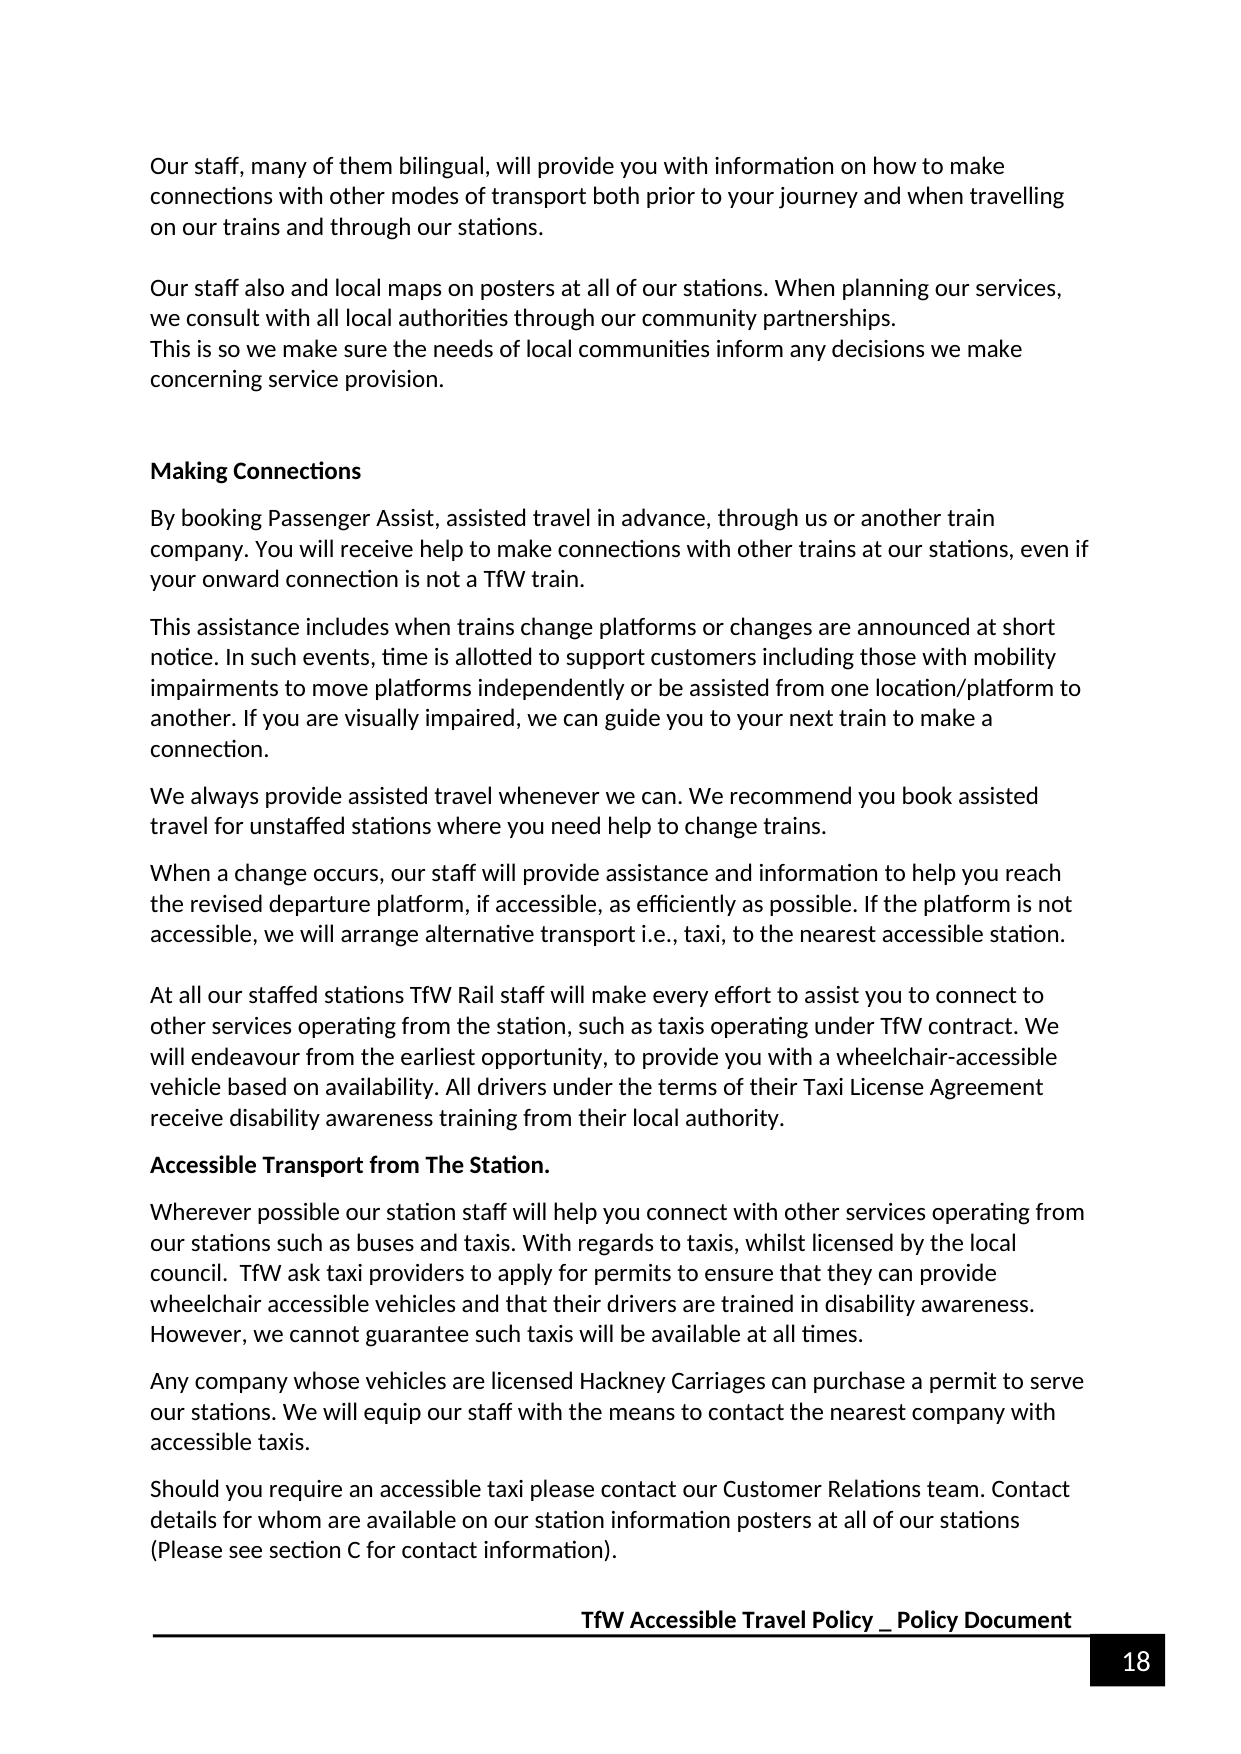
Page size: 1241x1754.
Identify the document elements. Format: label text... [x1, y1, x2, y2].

text At all our staffed stations TfW Rail staff will make every effort to assist you to connect to other services operating from the station, such as taxis operating under TfW contract. We will endeavour from the earliest opportunity, to provide you with a wheelchair-accessible vehicle based on availability. All drivers under the terms of their Taxi License Agreement receive disability awareness training from their local authority. [150, 980, 1090, 1132]
text By booking Passenger Assist, assisted travel in advance, through us or another train company. You will receive help to make connections with other trains at our stations, even if your onward connection is not a TfW train. [150, 502, 1090, 594]
text This assistance includes when trains change platforms or changes are announced at short notice. In such events, time is allotted to support customers including those with mobility impairments to move platforms independently or be assisted from one location/platform to another. If you are visually impaired, we can guide you to your next train to make a connection. [150, 611, 1090, 763]
text Wherever possible our station staff will help you connect with other services operating from our stations such as buses and taxis. With regards to taxis, whilst licensed by the local council. TfW ask taxi providers to apply for permits to ensure that they can provide wheelchair accessible vehicles and that their drivers are trained in disability awareness. However, we cannot guarantee such taxis will be available at all times. [150, 1196, 1090, 1349]
text Our staff, many of them bilingual, will provide you with information on how to make connections with other modes of transport both prior to your journey and when travelling on our trains and through our stations. [150, 150, 1090, 242]
text This is so we make sure the needs of local communities inform any decisions we make concerning service provision. [150, 333, 1090, 394]
text When a change occurs, our staff will provide assistance and information to help you reach the revised departure platform, if accessible, as efficiently as possible. If the platform is not accessible, we will arrange alternative transport i.e., taxi, to the nearest accessible station. [150, 858, 1090, 949]
text Should you require an accessible taxi please contact our Customer Relations team. Contact details for whom are available on our station information posters at all of our stations (Please see section C for contact information). [150, 1474, 1090, 1565]
text Any company whose vehicles are licensed Hackney Carriages can purchase a permit to serve our stations. We will equip our staff with the means to contact the nearest company with accessible taxis. [150, 1365, 1090, 1457]
text Making Connections [150, 455, 1090, 486]
text Accessible Transport from The Station. [150, 1149, 1090, 1179]
text We always provide assisted travel whenever we can. We recommend you book assisted travel for unstaffed stations where you need help to change trains. [150, 780, 1090, 841]
text Our staff also and local maps on posters at all of our stations. When planning our services, we consult with all local authorities through our community partnerships. [150, 272, 1090, 333]
